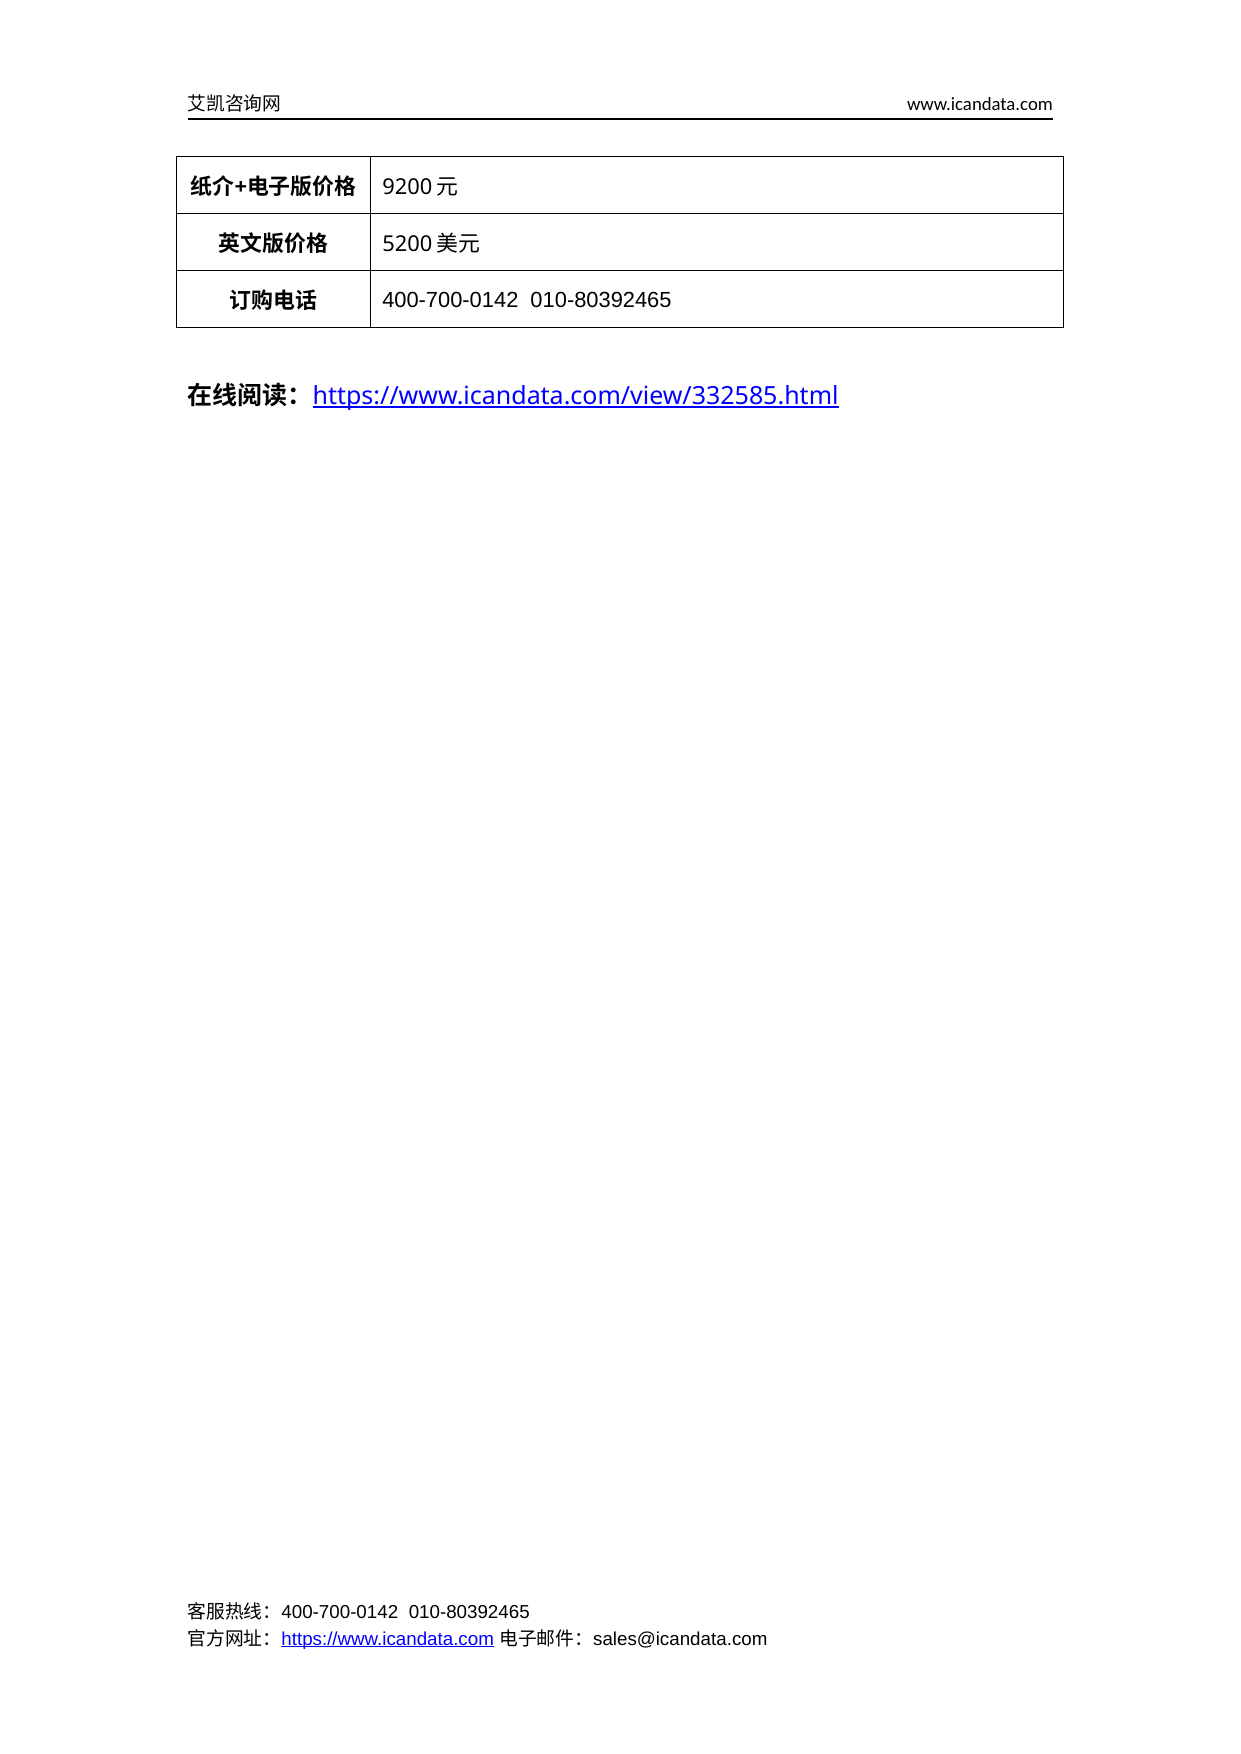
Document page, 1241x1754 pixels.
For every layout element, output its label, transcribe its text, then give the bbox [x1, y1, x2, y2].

table_cell 5200美元 [371, 214, 1063, 270]
table_cell 400-700-0142 010-80392465 [371, 271, 1063, 327]
table_cell 订购电话 [177, 271, 370, 327]
text 在线阅读：https://www.icandata.com/view/332585.html [187, 361, 1053, 426]
table_cell 9200元 [371, 157, 1063, 213]
table_cell 英文版价格 [177, 214, 370, 270]
table_cell 纸介+电子版价格 [177, 157, 370, 213]
